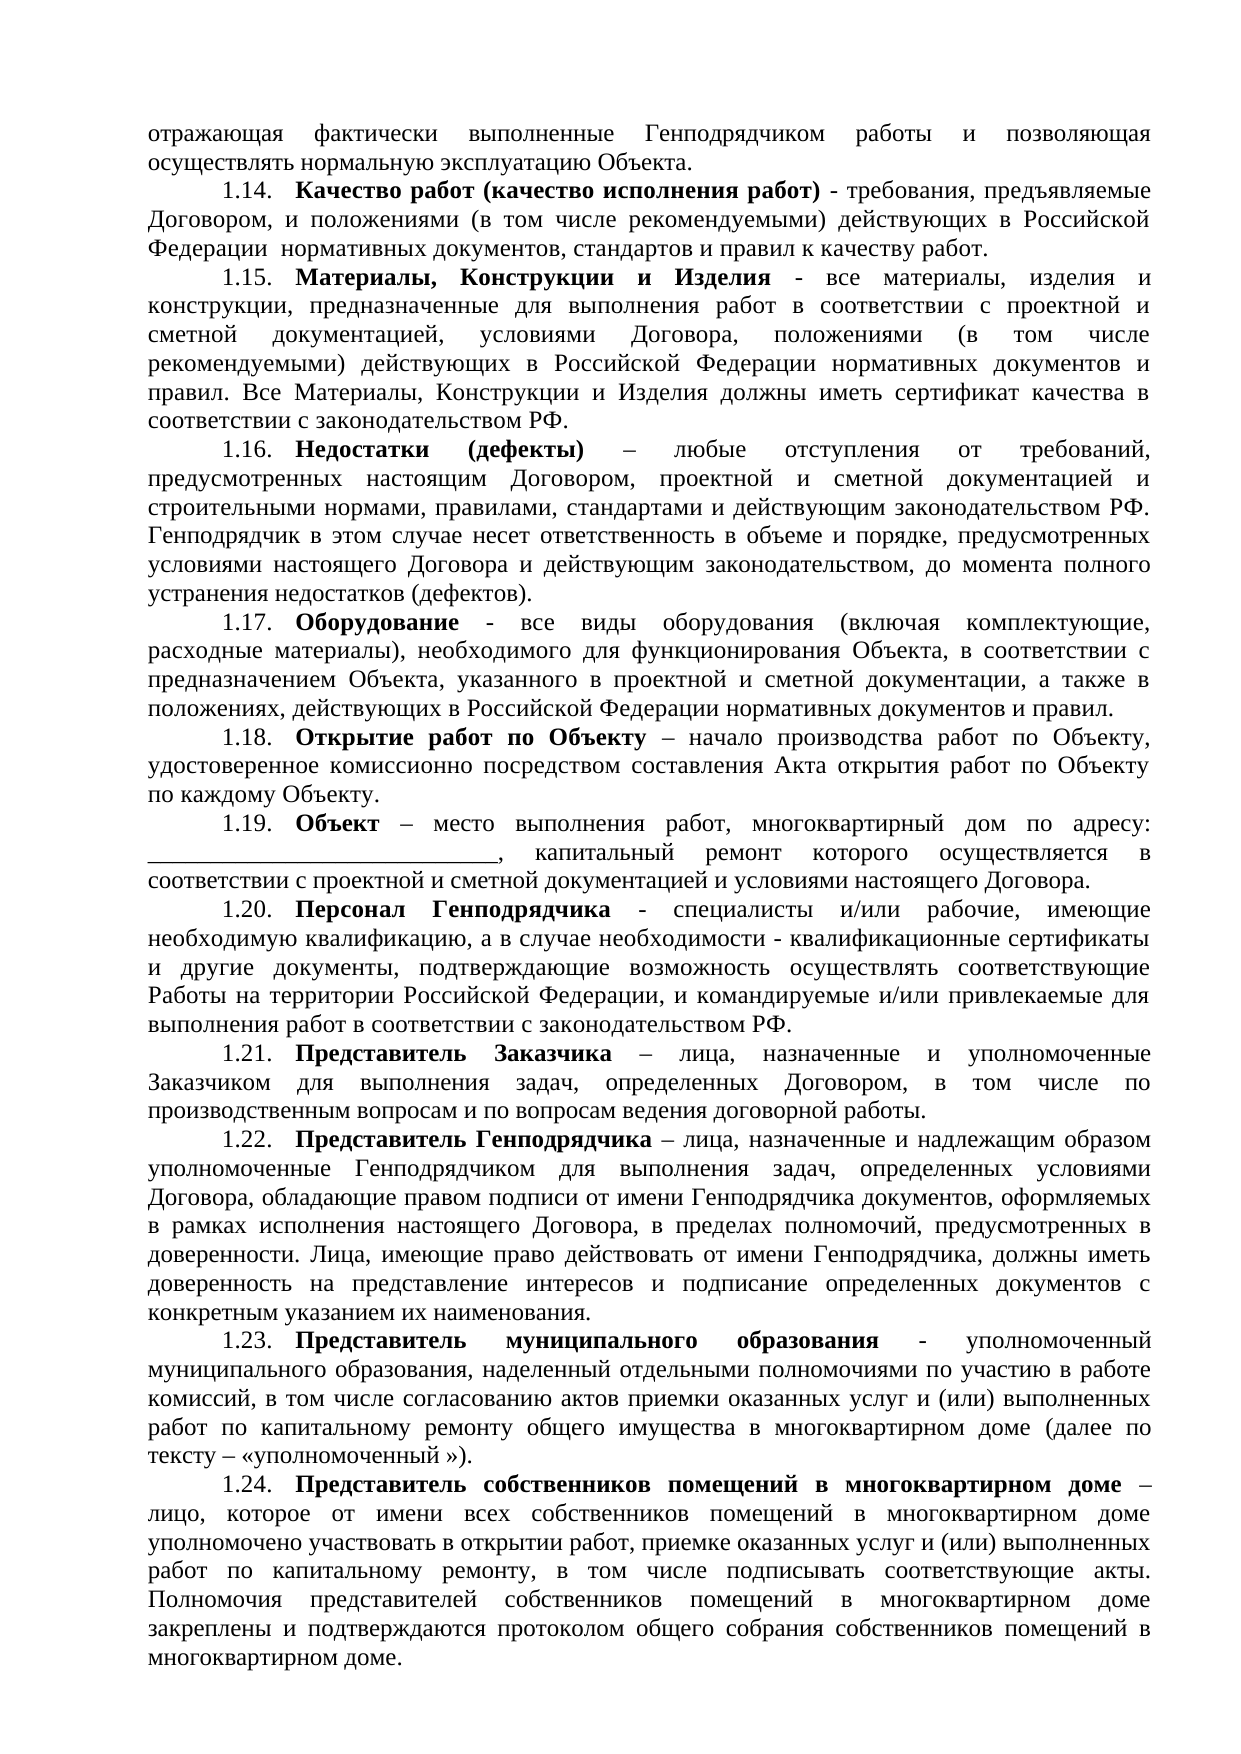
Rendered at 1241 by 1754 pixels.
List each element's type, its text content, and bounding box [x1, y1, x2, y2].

list Оборудование - все виды оборудования (включая комплектующие, расходные материалы), необходимого для функционирования Объекта, в соответствии с предназначением Объекта, указанного в проектной и сметной документации, а также в положениях, действующих в Российской Федерации нормативных документов и правил. [148, 607, 1152, 722]
list Представитель Заказчика – лица, назначенные и уполномоченные Заказчиком для выполнения задач, определенных Договором, в том числе по производственным вопросам и по вопросам ведения договорной работы. [148, 1038, 1152, 1124]
list Качество работ (качество исполнения работ) - требования, предъявляемые Договором, и положениями (в том числе рекомендуемыми) действующих в Российской Федерации нормативных документов, стандартов и правил к качеству работ. [148, 176, 1152, 262]
list Представитель муниципального образования - уполномоченный муниципального образования, наделенный отдельными полномочиями по участию в работе комиссий, в том числе согласованию актов приемки оказанных услуг и (или) выполненных работ по капитальному ремонту общего имущества в многоквартирном доме (далее по тексту – «уполномоченный »). [148, 1326, 1152, 1469]
list Открытие работ по Объекту – начало производства работ по Объекту, удостоверенное комиссионно посредством составления Акта открытия работ по Объекту по каждому Объекту. [148, 722, 1152, 808]
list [148, 118, 1152, 176]
list Персонал Генподрядчика - специалисты и/или рабочие, имеющие необходимую квалификацию, а в случае необходимости - квалификационные сертификаты и другие документы, подтверждающие возможность осуществлять соответствующие Работы на территории Российской Федерации, и командируемые и/или привлекаемые для выполнения работ в соответствии с законодательством РФ. [148, 894, 1152, 1038]
list Недостатки (дефекты) – любые отступления от требований, предусмотренных настоящим Договором, проектной и сметной документацией и строительными нормами, правилами, стандартами и действующим законодательством РФ. Генподрядчик в этом случае несет ответственность в объеме и порядке, предусмотренных условиями настоящего Договора и действующим законодательством, до момента полного устранения недостатков (дефектов). [148, 434, 1152, 607]
list Материалы, Конструкции и Изделия - все материалы, изделия и конструкции, предназначенные для выполнения работ в соответствии с проектной и сметной документацией, условиями Договора, положениями (в том числе рекомендуемыми) действующих в Российской Федерации нормативных документов и правил. Все Материалы, Конструкции и Изделия должны иметь сертификат качества в соответствии с законодательством РФ. [148, 262, 1152, 434]
list Объект – место выполнения работ, многоквартирный дом по адресу: ____________________________, капитальный ремонт которого осуществляется в соответствии с проектной и сметной документацией и условиями настоящего Договора. [148, 808, 1152, 894]
list Представитель собственников помещений в многоквартирном доме – лицо, которое от имени всех собственников помещений в многоквартирном доме уполномочено участвовать в открытии работ, приемке оказанных услуг и (или) выполненных работ по капитальному ремонту, в том числе подписывать соответствующие акты. Полномочия представителей собственников помещений в многоквартирном доме закреплены и подтверждаются протоколом общего собрания собственников помещений в многоквартирном доме. [148, 1469, 1152, 1671]
list Представитель Генподрядчика – лица, назначенные и надлежащим образом уполномоченные Генподрядчиком для выполнения задач, определенных условиями Договора, обладающие правом подписи от имени Генподрядчика документов, оформляемых в рамках исполнения настоящего Договора, в пределах полномочий, предусмотренных в доверенности. Лица, имеющие право действовать от имени Генподрядчика, должны иметь доверенность на представление интересов и подписание определенных документов с конкретным указанием их наименования. [148, 1124, 1152, 1326]
